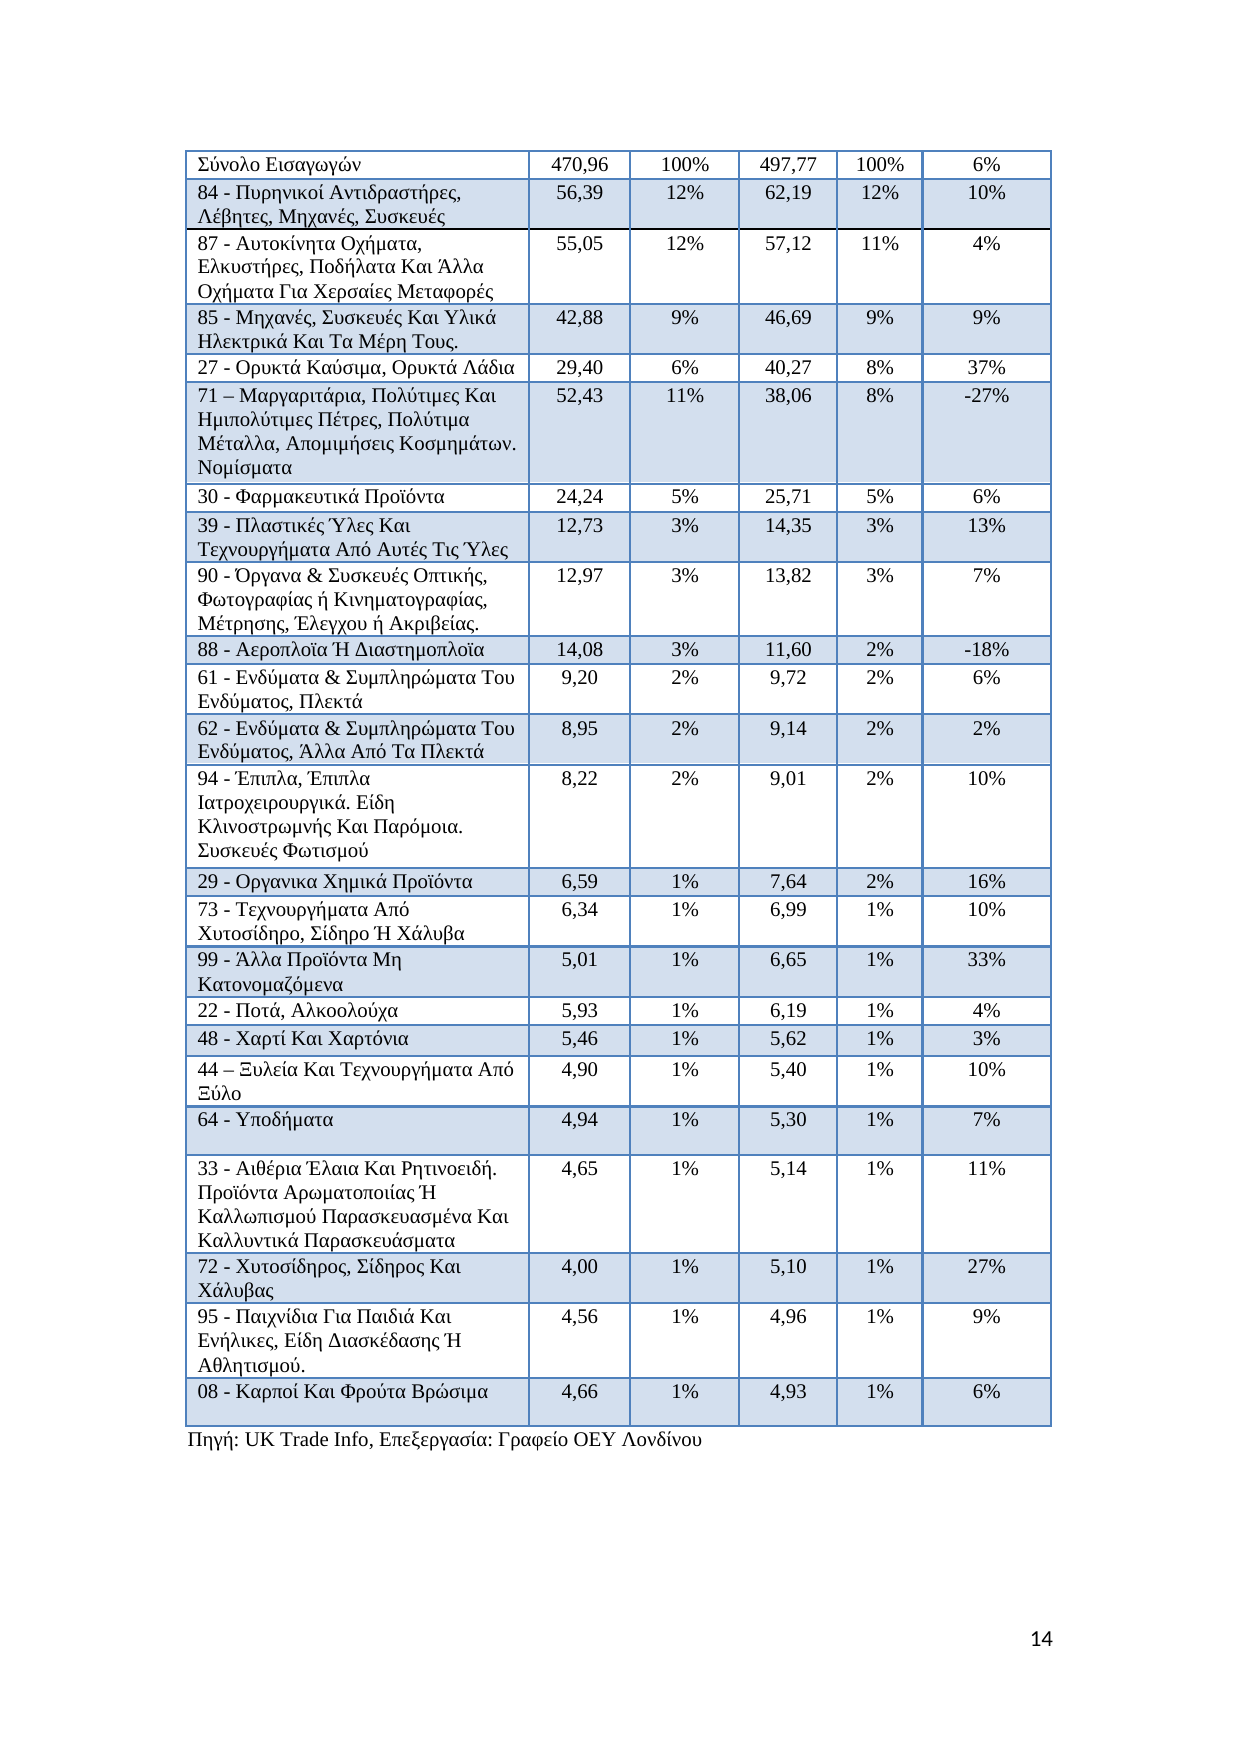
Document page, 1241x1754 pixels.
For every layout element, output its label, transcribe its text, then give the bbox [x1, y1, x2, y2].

table_cell 2% [631, 766, 738, 867]
table_cell 6,99 [740, 897, 836, 945]
table_cell 5% [631, 485, 738, 511]
table_cell 29 - Οργανικα Χημικά Προϊόντα [187, 869, 528, 895]
table_cell 1% [631, 897, 738, 945]
table_cell 46,69 [740, 305, 836, 353]
table_cell 1% [838, 1057, 921, 1105]
table_cell 2% [838, 869, 921, 895]
table_cell 10% [924, 897, 1050, 945]
table_cell 497,77 [740, 152, 836, 178]
table_cell 29,40 [530, 355, 629, 381]
table_cell 1% [631, 1156, 738, 1252]
table_cell 12% [631, 230, 738, 303]
table_cell 10% [924, 180, 1050, 228]
table_cell 57,12 [740, 230, 836, 303]
table_cell 5,46 [530, 1026, 629, 1055]
table_cell 6,19 [740, 998, 836, 1024]
table_cell 6% [924, 1379, 1050, 1425]
table_cell 1% [838, 897, 921, 945]
table_cell 1% [631, 948, 738, 996]
table_cell 1% [838, 1379, 921, 1425]
table_cell 22 - Ποτά, Αλκοολούχα [187, 998, 528, 1024]
table_cell 27 - Ορυκτά Καύσιμα, Ορυκτά Λάδια [187, 355, 528, 381]
table_cell 11% [838, 230, 921, 303]
table_cell 7% [924, 1108, 1050, 1154]
table_cell 9,01 [740, 766, 836, 867]
table_cell 73 - Τεχνουργήματα Από Χυτοσίδηρο, Σίδηρο Ή Χάλυβα [187, 897, 528, 945]
table_cell Σύνολο Εισαγωγών [187, 152, 528, 178]
table_cell 1% [838, 1156, 921, 1252]
table_cell 2% [838, 766, 921, 867]
table_cell 64 - Υποδήματα [187, 1108, 528, 1154]
table_cell 4,96 [740, 1304, 836, 1377]
table_cell 5,10 [740, 1254, 836, 1302]
table_cell 3% [838, 513, 921, 561]
table_cell 71 – Μαργαριτάρια, Πολύτιμες Και Ημιπολύτιμες Πέτρες, Πολύτιμα Μέταλλα, Απομιμήσεις Κοσμημάτων. Νομίσματα [187, 383, 528, 482]
table_cell 44 – Ξυλεία Και Τεχνουργήματα Από Ξύλο [187, 1057, 528, 1105]
table_cell 14,08 [530, 637, 629, 663]
table_cell 55,05 [530, 230, 629, 303]
table_cell 1% [838, 998, 921, 1024]
table_cell 1% [631, 1379, 738, 1425]
table_cell 9% [924, 305, 1050, 353]
table_cell 48 - Χαρτί Και Χαρτόνια [187, 1026, 528, 1055]
table_cell 4% [924, 998, 1050, 1024]
table_cell 90 - Όργανα & Συσκευές Οπτικής, Φωτογραφίας ή Κινηματογραφίας, Μέτρησης, Έλεγχου ή Ακριβείας. [187, 563, 528, 635]
table_cell 9% [838, 305, 921, 353]
table_cell 4,00 [530, 1254, 629, 1302]
table_cell 6% [924, 665, 1050, 713]
text Πηγή: UK Trade Info, Επεξεργασία: Γραφείο ΟΕΥ Λονδίνου [187, 1427, 1053, 1451]
table_cell 9,72 [740, 665, 836, 713]
table_cell 16% [924, 869, 1050, 895]
table_cell 3% [838, 563, 921, 635]
table_cell 3% [924, 1026, 1050, 1055]
table_cell 2% [631, 665, 738, 713]
table_cell 5,40 [740, 1057, 836, 1105]
table_cell 4% [924, 230, 1050, 303]
table_cell 9% [924, 1304, 1050, 1377]
table_cell 9% [631, 305, 738, 353]
table_cell 8,95 [530, 715, 629, 763]
table_cell 10% [924, 766, 1050, 867]
table_cell 37% [924, 355, 1050, 381]
table_cell 40,27 [740, 355, 836, 381]
table_cell 5,14 [740, 1156, 836, 1252]
table_cell 4,93 [740, 1379, 836, 1425]
table_cell 85 - Μηχανές, Συσκευές Και Υλικά Ηλεκτρικά Και Τα Μέρη Τους. [187, 305, 528, 353]
table_cell 6% [924, 485, 1050, 511]
table_cell 62,19 [740, 180, 836, 228]
table_cell 4,90 [530, 1057, 629, 1105]
table_cell 13,82 [740, 563, 836, 635]
table_cell 1% [631, 998, 738, 1024]
table_cell 11% [631, 383, 738, 482]
table_cell 12,73 [530, 513, 629, 561]
table_cell 6,65 [740, 948, 836, 996]
table_cell 7,64 [740, 869, 836, 895]
table_cell 1% [631, 1057, 738, 1105]
table_cell 2% [838, 665, 921, 713]
table_cell 30 - Φαρμακευτικά Προϊόντα [187, 485, 528, 511]
table_cell 2% [631, 715, 738, 763]
table_cell 14,35 [740, 513, 836, 561]
table_cell 12,97 [530, 563, 629, 635]
table_cell 4,56 [530, 1304, 629, 1377]
table_cell 8% [838, 355, 921, 381]
table_cell 2% [924, 715, 1050, 763]
table_cell 13% [924, 513, 1050, 561]
table_cell 11% [924, 1156, 1050, 1252]
table_cell 2% [838, 715, 921, 763]
table_cell 61 - Ενδύματα & Συμπληρώματα Του Ενδύματος, Πλεκτά [187, 665, 528, 713]
table_cell 7% [924, 563, 1050, 635]
table_cell 5,62 [740, 1026, 836, 1055]
table_cell 5,01 [530, 948, 629, 996]
table_cell 3% [631, 513, 738, 561]
table_cell 11,60 [740, 637, 836, 663]
table_cell 27% [924, 1254, 1050, 1302]
table_cell 94 - Έπιπλα, Έπιπλα Ιατροχειρουργικά. Είδη Κλινοστρωμνής Και Παρόμοια. Συσκευές Φωτισμού [187, 766, 528, 867]
table_cell 38,06 [740, 383, 836, 482]
table_cell -18% [924, 637, 1050, 663]
table_cell 72 - Χυτοσίδηρος, Σίδηρος Και Χάλυβας [187, 1254, 528, 1302]
table_cell 100% [838, 152, 921, 178]
table_cell 10% [924, 1057, 1050, 1105]
table_cell 1% [631, 869, 738, 895]
table_cell 1% [631, 1254, 738, 1302]
table_cell 1% [631, 1108, 738, 1154]
table_cell 95 - Παιχνίδια Για Παιδιά Και Ενήλικες, Είδη Διασκέδασης Ή Αθλητισμού. [187, 1304, 528, 1377]
table_cell 62 - Ενδύματα & Συμπληρώματα Του Ενδύματος, Άλλα Από Τα Πλεκτά [187, 715, 528, 763]
table_cell 6% [631, 355, 738, 381]
table_cell 12% [838, 180, 921, 228]
table_cell 25,71 [740, 485, 836, 511]
table_cell 6% [924, 152, 1050, 178]
table_cell 6,59 [530, 869, 629, 895]
table_cell 3% [631, 563, 738, 635]
table_cell 1% [838, 1254, 921, 1302]
table_cell 1% [838, 1026, 921, 1055]
table_cell 24,24 [530, 485, 629, 511]
table_cell 1% [631, 1304, 738, 1377]
table_cell 42,88 [530, 305, 629, 353]
table_cell 4,66 [530, 1379, 629, 1425]
table_cell 08 - Καρποί Και Φρούτα Βρώσιμα [187, 1379, 528, 1425]
table_cell 33 - Αιθέρια Έλαια Και Ρητινοειδή. Προϊόντα Αρωματοποιίας Ή Καλλωπισμού Παρασκευασμένα Και Καλλυντικά Παρασκευάσματα [187, 1156, 528, 1252]
table_cell 88 - Αεροπλοϊα Ή Διαστημοπλοϊα [187, 637, 528, 663]
table_cell 2% [838, 637, 921, 663]
table_cell 1% [631, 1026, 738, 1055]
table_cell 56,39 [530, 180, 629, 228]
table_cell 470,96 [530, 152, 629, 178]
table_cell 8% [838, 383, 921, 482]
table_cell 12% [631, 180, 738, 228]
table_cell 5,93 [530, 998, 629, 1024]
table_cell 8,22 [530, 766, 629, 867]
table_cell 33% [924, 948, 1050, 996]
table_cell 1% [838, 948, 921, 996]
table_cell 4,94 [530, 1108, 629, 1154]
table_cell 9,14 [740, 715, 836, 763]
table_cell 99 - Άλλα Προϊόντα Μη Κατονομαζόμενα [187, 948, 528, 996]
table_cell 5% [838, 485, 921, 511]
table_cell 6,34 [530, 897, 629, 945]
table_cell 5,30 [740, 1108, 836, 1154]
table_cell 87 - Αυτοκίνητα Οχήματα, Ελκυστήρες, Ποδήλατα Και Άλλα Οχήματα Για Χερσαίες Μεταφορές [187, 230, 528, 303]
table_cell 39 - Πλαστικές Ύλες Και Τεχνουργήματα Από Αυτές Τις Ύλες [187, 513, 528, 561]
table_cell 52,43 [530, 383, 629, 482]
table_cell 4,65 [530, 1156, 629, 1252]
table_cell 9,20 [530, 665, 629, 713]
table_cell 3% [631, 637, 738, 663]
table_cell 1% [838, 1108, 921, 1154]
table_cell 1% [838, 1304, 921, 1377]
table_cell 84 - Πυρηνικοί Αντιδραστήρες, Λέβητες, Μηχανές, Συσκευές [187, 180, 528, 228]
table_cell -27% [924, 383, 1050, 482]
table_cell 100% [631, 152, 738, 178]
